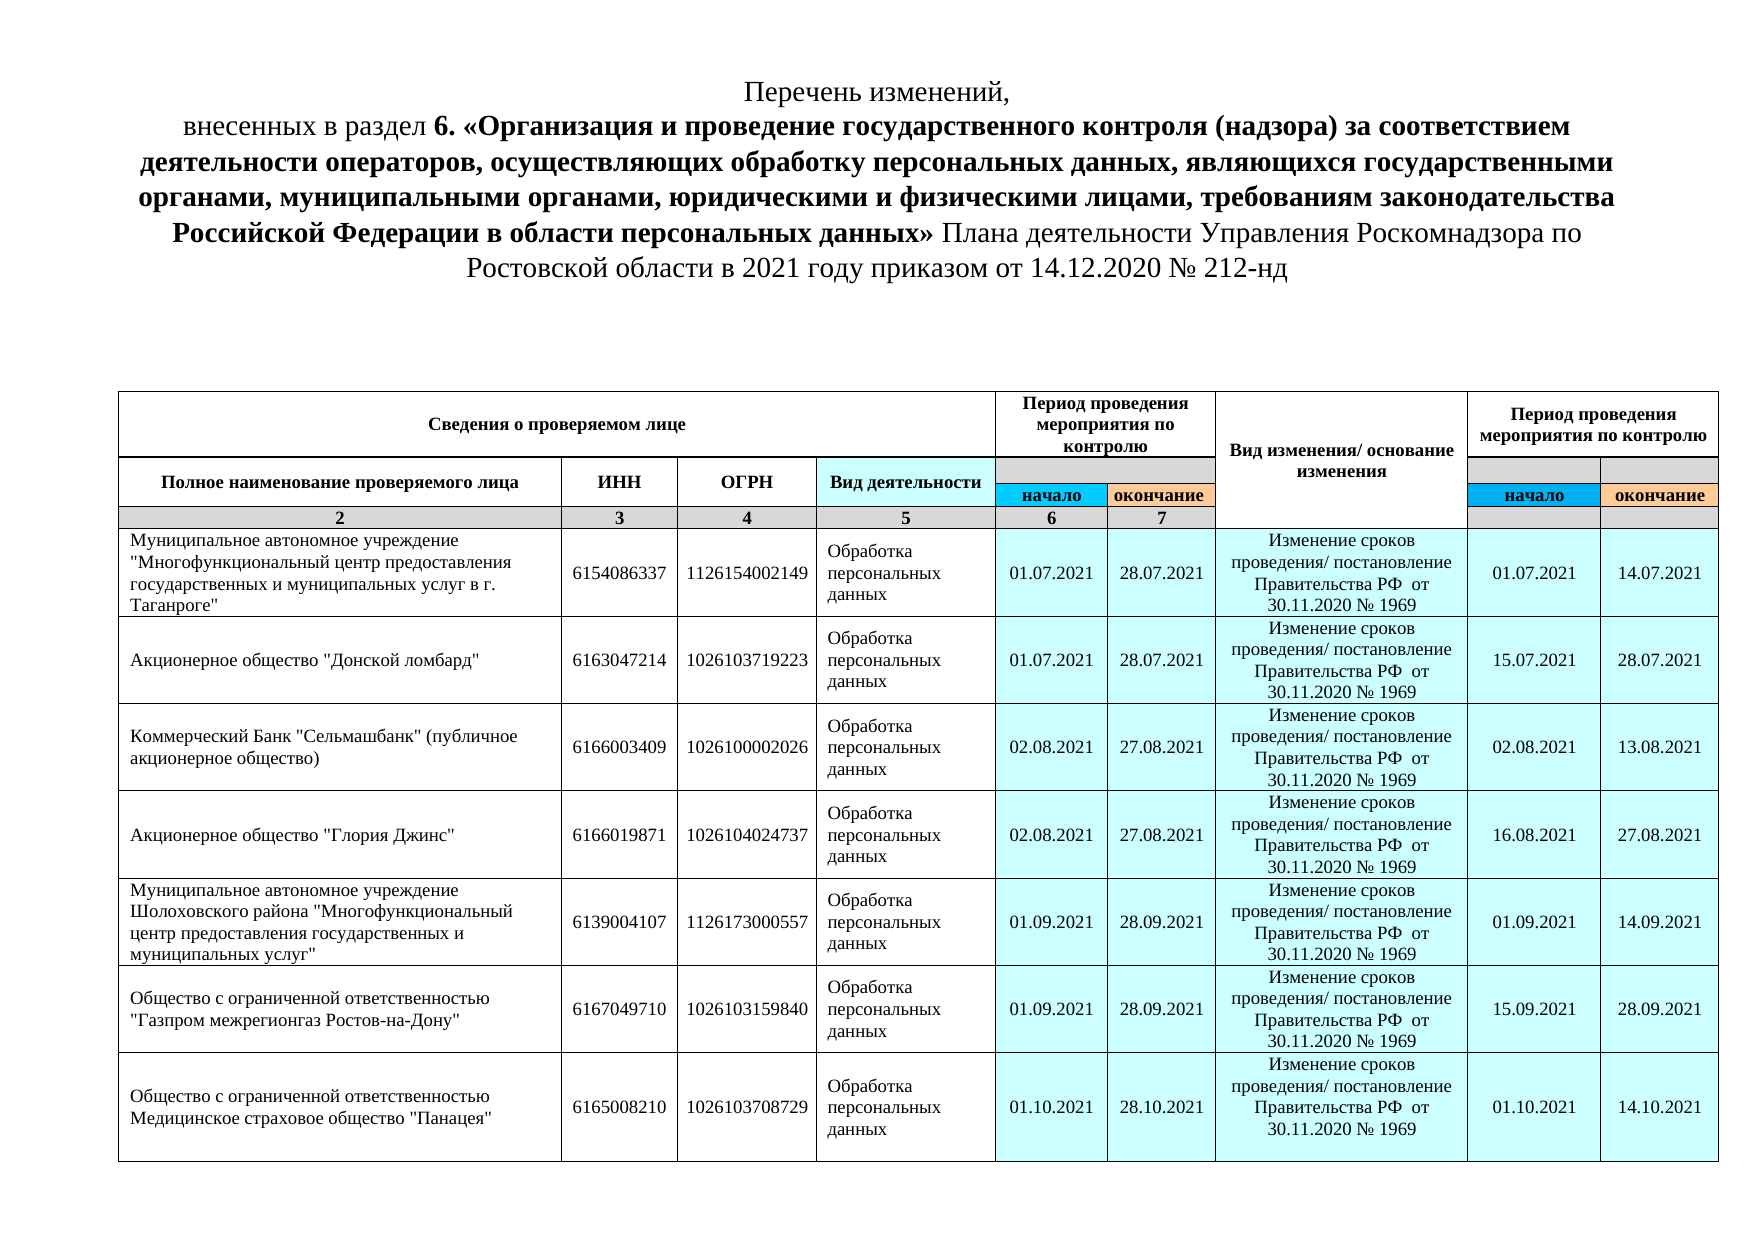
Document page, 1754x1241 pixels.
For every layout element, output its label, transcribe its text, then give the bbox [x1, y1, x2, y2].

table_cell начало [996, 484, 1107, 506]
table_cell 28.10.2021 [1108, 1053, 1215, 1161]
table_cell Акционерное общество "Донской ломбард" [119, 617, 561, 703]
table_cell 02.08.2021 [996, 791, 1107, 877]
table_header Сведения о проверяемом лице [119, 392, 995, 456]
table_cell 28.07.2021 [1108, 617, 1215, 703]
table_cell Общество с ограниченной ответственностью "Газпром межрегионгаз Ростов-на-Дону" [119, 966, 561, 1052]
table_cell 6165008210 [562, 1053, 677, 1161]
table_cell 6167049710 [562, 966, 677, 1052]
text Перечень изменений, [118, 74, 1636, 107]
table_header Период проведения мероприятия по контролю [1468, 392, 1718, 456]
table_cell 15.09.2021 [1468, 966, 1600, 1052]
table_cell 1026100002026 [678, 704, 816, 790]
table_cell Муниципальное автономное учреждение "Многофункциональный центр предоставления государственных и муниципальных услуг в г. Таганроге" [119, 529, 561, 616]
table_cell 6154086337 [562, 529, 677, 616]
table_cell 6163047214 [562, 617, 677, 703]
table_cell [1601, 507, 1718, 528]
table_cell Обработка персональных данных [817, 879, 995, 965]
table_cell 27.08.2021 [1108, 791, 1215, 877]
table_cell Изменение сроков проведения/ постановление Правительства РФ от 30.11.2020 № 1969 [1216, 791, 1467, 877]
table_cell 01.09.2021 [996, 966, 1107, 1052]
table_cell 01.07.2021 [996, 617, 1107, 703]
table_cell 01.10.2021 [1468, 1053, 1600, 1161]
table_cell 1026103159840 [678, 966, 816, 1052]
table_cell Изменение сроков проведения/ постановление Правительства РФ от 30.11.2020 № 1969 [1216, 617, 1467, 703]
table_cell 15.07.2021 [1468, 617, 1600, 703]
table_cell 14.07.2021 [1601, 529, 1718, 616]
table_cell 1026104024737 [678, 791, 816, 877]
table_cell 16.08.2021 [1468, 791, 1600, 877]
table_cell 28.09.2021 [1601, 966, 1718, 1052]
table_cell 28.09.2021 [1108, 879, 1215, 965]
table_cell [1468, 458, 1600, 483]
text внесенных в раздел 6. «Организация и проведение государственного контроля (надзора) за соответствием деятельности операторов, осуществляющих обработку персональных данных, являющихся государственными органами, муниципальными органами, юридическими и физическими лицами, требованиям законодательства Российской Федерации в области персональных данных» Плана деятельности Управления Роскомнадзора по Ростовской области в 2021 году приказом от 14.12.2020 № 212-нд [118, 107, 1636, 284]
table_cell 1026103708729 [678, 1053, 816, 1161]
table_cell 6166003409 [562, 704, 677, 790]
table_cell Обработка персональных данных [817, 791, 995, 877]
table_cell Коммерческий Банк "Сельмашбанк" (публичное акционерное общество) [119, 704, 561, 790]
table_cell Обработка персональных данных [817, 617, 995, 703]
table_cell 02.08.2021 [996, 704, 1107, 790]
table_cell 1026103719223 [678, 617, 816, 703]
table_cell 28.07.2021 [1601, 617, 1718, 703]
table_cell Изменение сроков проведения/ постановление Правительства РФ от 30.11.2020 № 1969 [1216, 529, 1467, 616]
table_cell Общество с ограниченной ответственностью Медицинское страховое общество "Панацея" [119, 1053, 561, 1161]
table_cell 14.09.2021 [1601, 879, 1718, 965]
table_cell 6139004107 [562, 879, 677, 965]
table_cell ОГРН [678, 458, 816, 506]
table_cell окончание [1601, 484, 1718, 506]
table_cell [1468, 507, 1600, 528]
table_cell ИНН [562, 458, 677, 506]
table_cell Обработка персональных данных [817, 1053, 995, 1161]
table_cell 02.08.2021 [1468, 704, 1600, 790]
table_cell 4 [678, 507, 816, 528]
table_cell [1601, 458, 1718, 483]
table_cell 3 [562, 507, 677, 528]
table_cell Обработка персональных данных [817, 704, 995, 790]
table_cell Изменение сроков проведения/ постановление Правительства РФ от 30.11.2020 № 1969 [1216, 704, 1467, 790]
table_cell 28.09.2021 [1108, 966, 1215, 1052]
table_cell 01.10.2021 [996, 1053, 1107, 1161]
table_cell 28.07.2021 [1108, 529, 1215, 616]
table_cell Обработка персональных данных [817, 529, 995, 616]
table_cell начало [1468, 484, 1600, 506]
table_cell Вид деятельности [817, 458, 995, 506]
table_cell 27.08.2021 [1108, 704, 1215, 790]
table_cell 01.09.2021 [996, 879, 1107, 965]
table_cell Полное наименование проверяемого лица [119, 458, 561, 506]
table_cell 01.07.2021 [996, 529, 1107, 616]
table_cell 14.10.2021 [1601, 1053, 1718, 1161]
table_cell Изменение сроков проведения/ постановление Правительства РФ от 30.11.2020 № 1969 [1216, 879, 1467, 965]
table_cell Изменение сроков проведения/ постановление Правительства РФ от 30.11.2020 № 1969 [1216, 966, 1467, 1052]
table_cell Изменение сроков проведения/ постановление Правительства РФ от 30.11.2020 № 1969 [1216, 1053, 1467, 1161]
table_cell 7 [1108, 507, 1215, 528]
table_cell 27.08.2021 [1601, 791, 1718, 877]
table_cell 5 [817, 507, 995, 528]
table_cell 2 [119, 507, 561, 528]
table_cell 6 [996, 507, 1107, 528]
table_cell окончание [1108, 484, 1215, 506]
table_cell Обработка персональных данных [817, 966, 995, 1052]
table_cell [996, 458, 1215, 483]
table_cell 6166019871 [562, 791, 677, 877]
table_header Период проведения мероприятия по контролю [996, 392, 1215, 456]
table_cell 1126173000557 [678, 879, 816, 965]
table_header Вид изменения/ основание изменения [1216, 392, 1467, 528]
table_cell 1126154002149 [678, 529, 816, 616]
table_cell 01.07.2021 [1468, 529, 1600, 616]
table_cell Акционерное общество "Глория Джинс" [119, 791, 561, 877]
table_cell Муниципальное автономное учреждение Шолоховского района "Многофункциональный центр предоставления государственных и муниципальных услуг" [119, 879, 561, 965]
table_cell 13.08.2021 [1601, 704, 1718, 790]
table_cell 01.09.2021 [1468, 879, 1600, 965]
